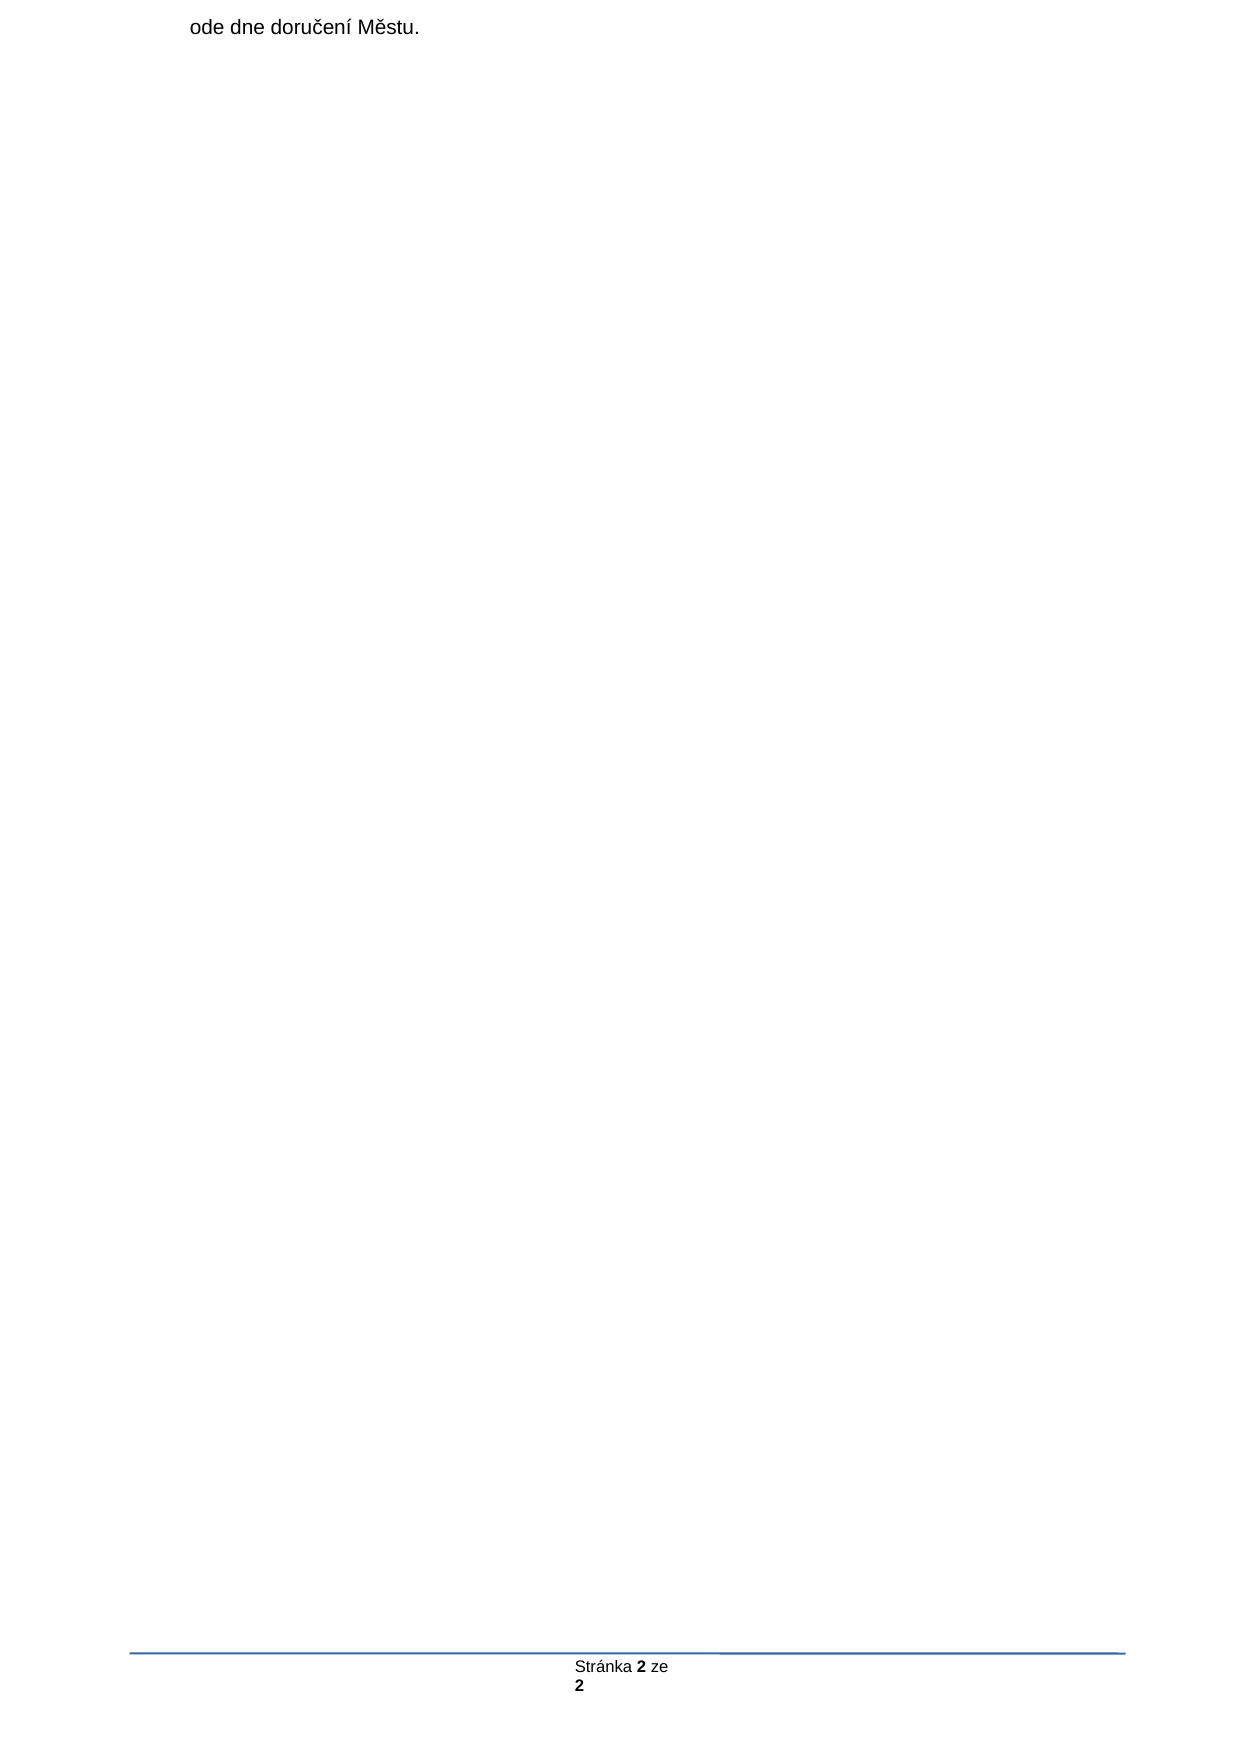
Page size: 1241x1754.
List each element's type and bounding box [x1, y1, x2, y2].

list [129, 15, 1127, 39]
